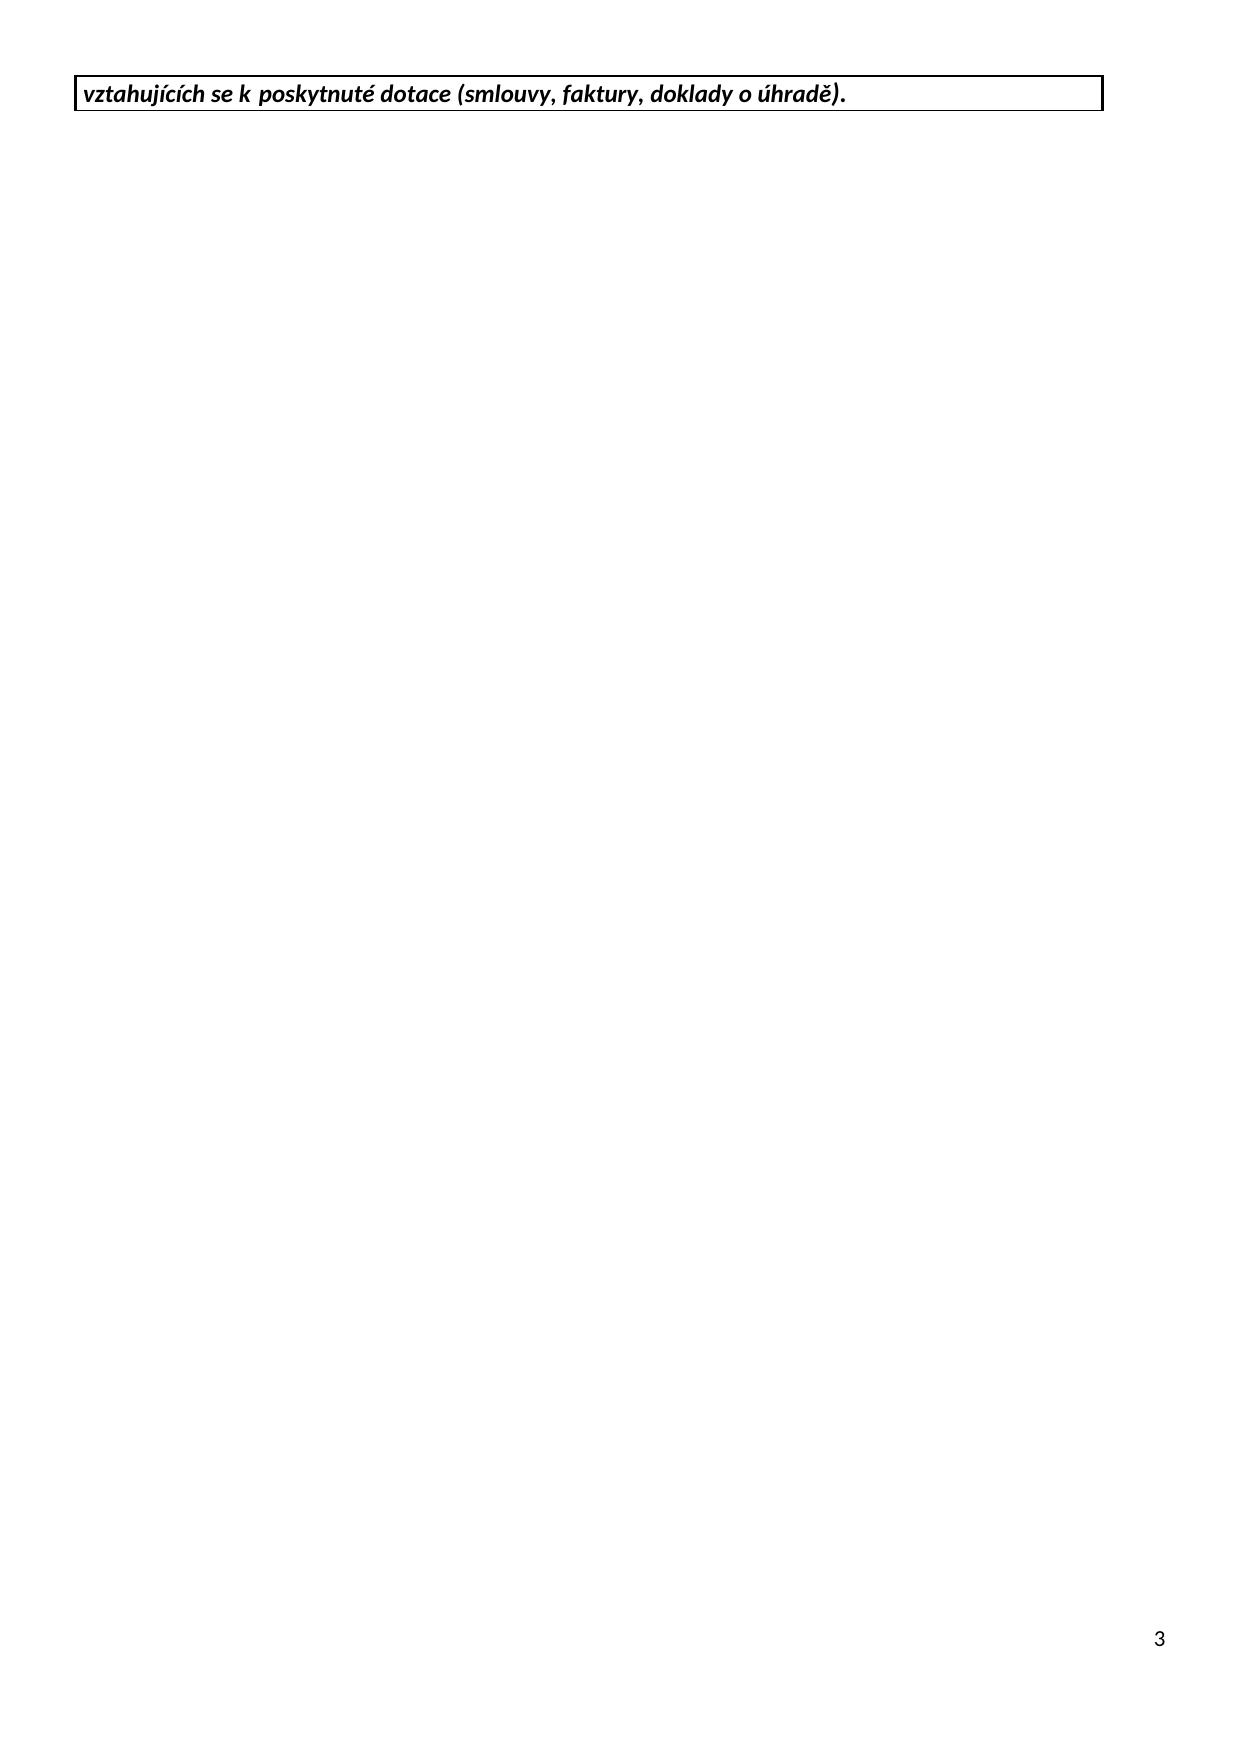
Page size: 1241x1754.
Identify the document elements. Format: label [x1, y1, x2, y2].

table_cell [77, 77, 1101, 109]
